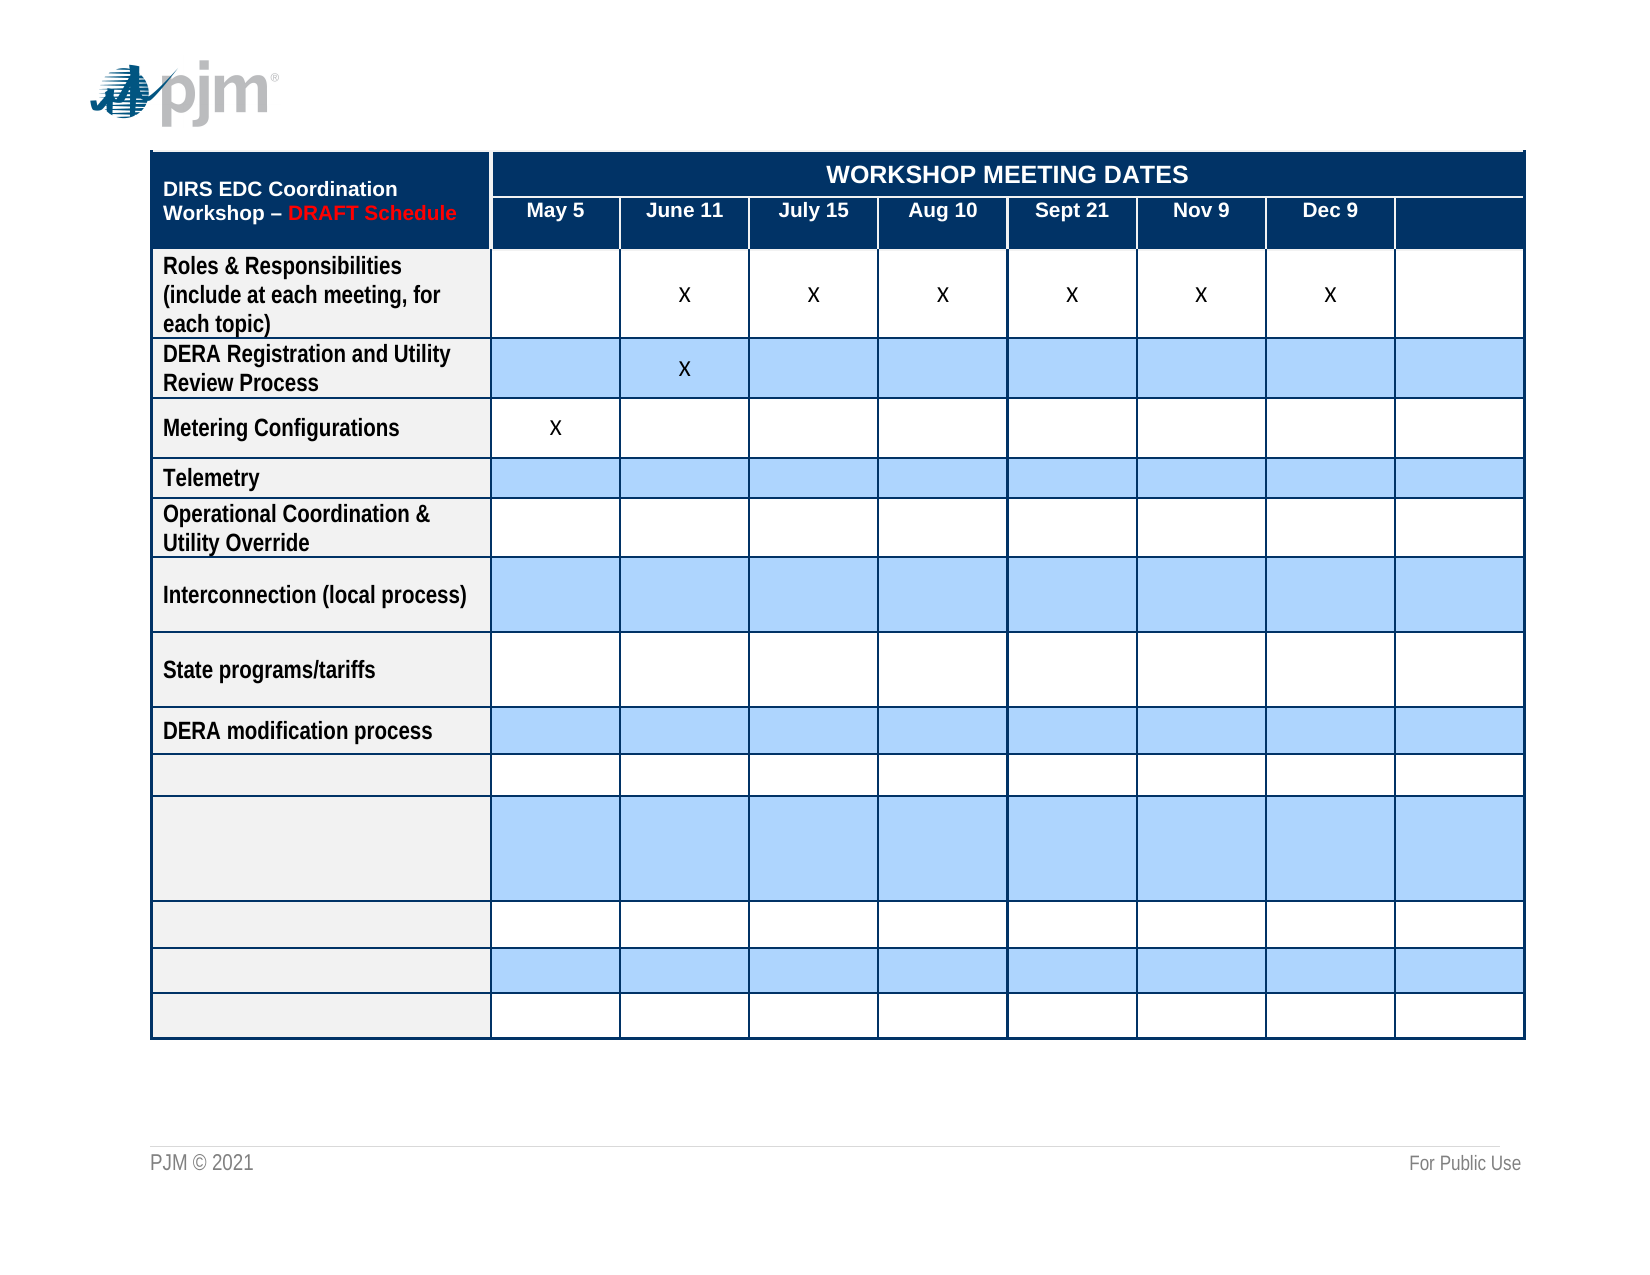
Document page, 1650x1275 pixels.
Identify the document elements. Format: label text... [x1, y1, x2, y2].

table_cell [621, 633, 748, 706]
table_cell [1267, 902, 1394, 947]
table_cell [879, 949, 1006, 992]
table_cell [750, 459, 877, 497]
table_cell [750, 339, 877, 397]
table_cell [1396, 251, 1523, 337]
table_cell [1009, 949, 1136, 992]
table_cell [492, 558, 619, 631]
table_cell [1396, 399, 1523, 457]
table_cell [492, 902, 619, 947]
table_cell Roles & Responsibilities (include at each meeting, for each topic) [153, 251, 490, 337]
table_cell [1138, 399, 1265, 457]
table_cell [621, 558, 748, 631]
table_cell [1267, 949, 1394, 992]
table_cell [750, 755, 877, 795]
table_cell [621, 755, 748, 795]
table_cell [1138, 994, 1265, 1037]
table_cell X [1267, 251, 1394, 337]
table_cell [1396, 633, 1523, 706]
table_cell [621, 708, 748, 753]
table_cell [1267, 399, 1394, 457]
table_cell May 5 [493, 198, 619, 249]
table_cell [153, 797, 490, 900]
table_cell X [621, 251, 748, 337]
table_cell [492, 949, 619, 992]
table_cell [1267, 797, 1394, 900]
table_cell [750, 949, 877, 992]
table_cell [1009, 994, 1136, 1037]
table_cell [879, 708, 1006, 753]
table_cell [492, 633, 619, 706]
table_cell [492, 708, 619, 753]
table_cell [621, 994, 748, 1037]
table_cell [1009, 558, 1136, 631]
table_cell [879, 994, 1006, 1037]
table_cell [750, 994, 877, 1037]
table_cell [1396, 459, 1523, 497]
table_cell [750, 708, 877, 753]
table_cell DERA modification process [153, 708, 490, 753]
table_cell [1396, 949, 1523, 992]
table_header DIRS EDC Coordination Workshop – DRAFT Schedule [153, 152, 489, 249]
table_cell [492, 251, 619, 337]
table_cell [879, 797, 1006, 900]
table_cell [1009, 633, 1136, 706]
table_cell X [1138, 251, 1265, 337]
table_cell [1267, 558, 1394, 631]
table_cell [492, 459, 619, 497]
table_cell [879, 399, 1006, 457]
table_cell [1267, 994, 1394, 1037]
table_cell [153, 755, 490, 795]
table_cell [879, 459, 1006, 497]
table_cell [1396, 198, 1523, 249]
table_cell Aug 10 [879, 198, 1006, 249]
table_cell [621, 399, 748, 457]
table_cell [1267, 708, 1394, 753]
table_cell [1267, 633, 1394, 706]
table_cell [879, 755, 1006, 795]
table_cell [1396, 499, 1523, 556]
table_cell [750, 797, 877, 900]
table_cell [1009, 499, 1136, 556]
table_cell [621, 459, 748, 497]
table_header Workshop Meeting dates [493, 152, 1523, 196]
table_cell [879, 902, 1006, 947]
table_cell [621, 499, 748, 556]
table_cell [492, 339, 619, 397]
table_cell [1138, 902, 1265, 947]
table_cell Interconnection (local process) [153, 558, 490, 631]
table_cell [153, 902, 490, 947]
table_cell [1396, 994, 1523, 1037]
table_cell [1138, 949, 1265, 992]
table_cell [1009, 797, 1136, 900]
table_cell [1267, 459, 1394, 497]
table_cell [1396, 339, 1523, 397]
table_cell Nov 9 [1138, 198, 1265, 249]
picture [88, 55, 282, 128]
table_cell [750, 902, 877, 947]
table_cell [750, 399, 877, 457]
table_cell State programs/tariffs [153, 633, 490, 706]
table_cell [879, 339, 1006, 397]
table_cell DERA Registration and Utility Review Process [153, 339, 490, 397]
table_cell Telemetry [153, 459, 490, 497]
table_cell [1267, 755, 1394, 795]
table_cell [1009, 755, 1136, 795]
table_cell [621, 902, 748, 947]
table_cell [1138, 499, 1265, 556]
table_cell [1396, 755, 1523, 795]
table_cell [492, 994, 619, 1037]
table_cell [1138, 633, 1265, 706]
table_cell [1009, 339, 1136, 397]
table_cell [1138, 339, 1265, 397]
table_cell [1267, 499, 1394, 556]
table_cell [492, 755, 619, 795]
table_cell Sept 21 [1009, 198, 1136, 249]
table_cell [1138, 459, 1265, 497]
table_cell [879, 499, 1006, 556]
table_cell [1396, 558, 1523, 631]
table_cell Dec 9 [1267, 198, 1394, 249]
table_cell [1009, 902, 1136, 947]
table_cell [621, 797, 748, 900]
table_cell [1396, 708, 1523, 753]
table_cell X [492, 399, 619, 457]
table_cell [1138, 708, 1265, 753]
table_cell [750, 633, 877, 706]
table_cell X [879, 251, 1006, 337]
table_cell July 15 [750, 198, 877, 249]
table_cell [1009, 459, 1136, 497]
table_cell Metering Configurations [153, 399, 490, 457]
table_cell Operational Coordination & Utility Override [153, 499, 490, 556]
table_cell [1009, 708, 1136, 753]
table_cell [750, 558, 877, 631]
table_cell [1138, 797, 1265, 900]
table_cell X [621, 339, 748, 397]
table_cell [879, 558, 1006, 631]
table_cell [750, 499, 877, 556]
table_cell [879, 633, 1006, 706]
table_cell [621, 949, 748, 992]
table_cell [153, 949, 490, 992]
table_cell [1396, 797, 1523, 900]
table_cell X [750, 251, 877, 337]
table_cell [153, 994, 490, 1037]
table_cell June 11 [621, 198, 748, 249]
table_cell [1267, 339, 1394, 397]
table_cell [1138, 558, 1265, 631]
table_cell [1396, 902, 1523, 947]
table_cell [492, 797, 619, 900]
table_cell [1138, 755, 1265, 795]
table_cell X [1009, 251, 1136, 337]
table_cell [1009, 399, 1136, 457]
table_cell [492, 499, 619, 556]
